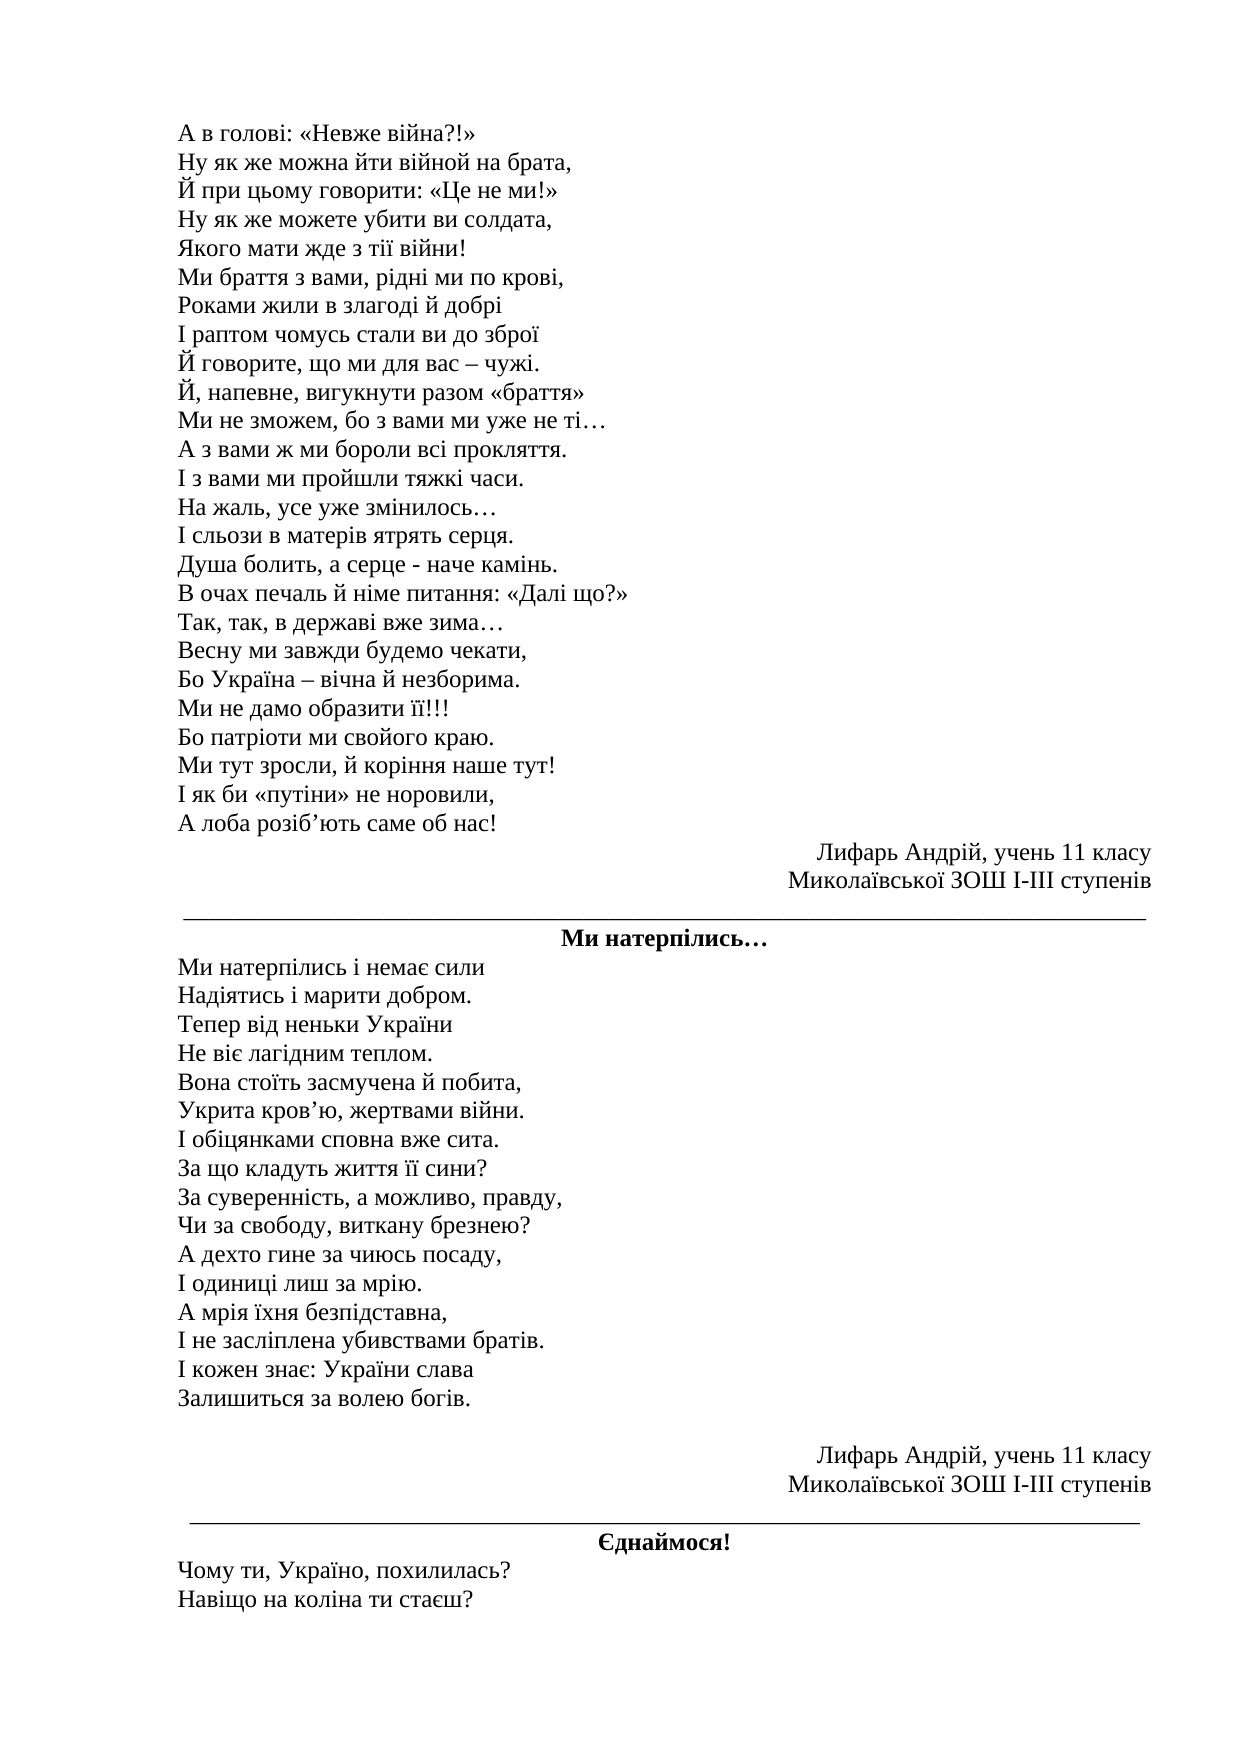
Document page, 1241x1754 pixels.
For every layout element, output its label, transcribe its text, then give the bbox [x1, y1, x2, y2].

text А дехто гине за чиюсь посаду, [177, 1239, 1152, 1268]
text Навіщо на коліна ти стаєш? [177, 1584, 1152, 1613]
text Бо Україна – вічна й незборима. [177, 664, 1152, 693]
text І одиниці лиш за мрію. [177, 1268, 1152, 1297]
text В очах печаль й німе питання: «Далі що?» [177, 578, 1152, 607]
text Миколаївської ЗОШ І-ІІІ ступенів [177, 866, 1152, 894]
text А мрія їхня безпідставна, [177, 1297, 1152, 1326]
text А в голові: «Невже війна?!» [177, 118, 1152, 147]
text За що кладуть життя її сини? [177, 1153, 1152, 1182]
text Й говорите, що ми для вас – чужі. [177, 348, 1152, 377]
text Ми тут зросли, й коріння наше тут! [177, 751, 1152, 779]
text Єднаймося! [177, 1527, 1152, 1556]
text Не віє лагідним теплом. [177, 1038, 1152, 1067]
text І з вами ми пройшли тяжкі часи. [177, 463, 1152, 492]
text Роками жили в злагоді й добрі [177, 291, 1152, 319]
text І раптом чомусь стали ви до зброї [177, 319, 1152, 348]
text ____________________________________________________________________________ [177, 1498, 1152, 1527]
text Залишиться за волею богів. [177, 1383, 1152, 1412]
text Й, напевне, вигукнути разом «браття» [177, 377, 1152, 406]
text А з вами ж ми бороли всі прокляття. [177, 434, 1152, 463]
text Душа болить, а серце - наче камінь. [177, 549, 1152, 578]
text На жаль, усе уже змінилось… [177, 492, 1152, 521]
text Вона стоїть засмучена й побита, [177, 1067, 1152, 1096]
text Тепер від неньки України [177, 1009, 1152, 1038]
text Ми натерпілись і немає сили [177, 952, 1152, 981]
text І обіцянками сповна вже сита. [177, 1124, 1152, 1153]
text Чому ти, Україно, похилилась? [177, 1556, 1152, 1584]
text За суверенність, а можливо, правду, [177, 1182, 1152, 1211]
text Ми не дамо образити її!!! [177, 693, 1152, 722]
text Надіятись і марити добром. [177, 981, 1152, 1009]
text І кожен знає: України слава [177, 1354, 1152, 1383]
text Ми браття з вами, рідні ми по крові, [177, 262, 1152, 291]
text Чи за свободу, виткану брезнею? [177, 1211, 1152, 1239]
text Укрита кров’ю, жертвами війни. [177, 1096, 1152, 1124]
text Ми натерпілись… [177, 923, 1152, 952]
text Ну як же можете убити ви солдата, [177, 204, 1152, 233]
text Миколаївської ЗОШ І-ІІІ ступенів [177, 1469, 1152, 1498]
text Ну як же можна йти війной на брата, [177, 147, 1152, 176]
text _____________________________________________________________________________ [177, 894, 1152, 923]
text І як би «путіни» не норовили, [177, 779, 1152, 808]
text Лифарь Андрій, учень 11 класу [177, 1441, 1152, 1469]
text А лоба розіб’ють саме об нас! [177, 808, 1152, 837]
text Й при цьому говорити: «Це не ми!» [177, 176, 1152, 204]
text Якого мати жде з тії війни! [177, 233, 1152, 262]
text Лифарь Андрій, учень 11 класу [177, 837, 1152, 866]
text Весну ми завжди будемо чекати, [177, 636, 1152, 664]
text І сльози в матерів ятрять серця. [177, 521, 1152, 549]
text Так, так, в державі вже зима… [177, 607, 1152, 636]
text Бо патріоти ми свойого краю. [177, 722, 1152, 751]
text І не засліплена убивствами братів. [177, 1326, 1152, 1354]
text Ми не зможем, бо з вами ми уже не ті… [177, 406, 1152, 434]
